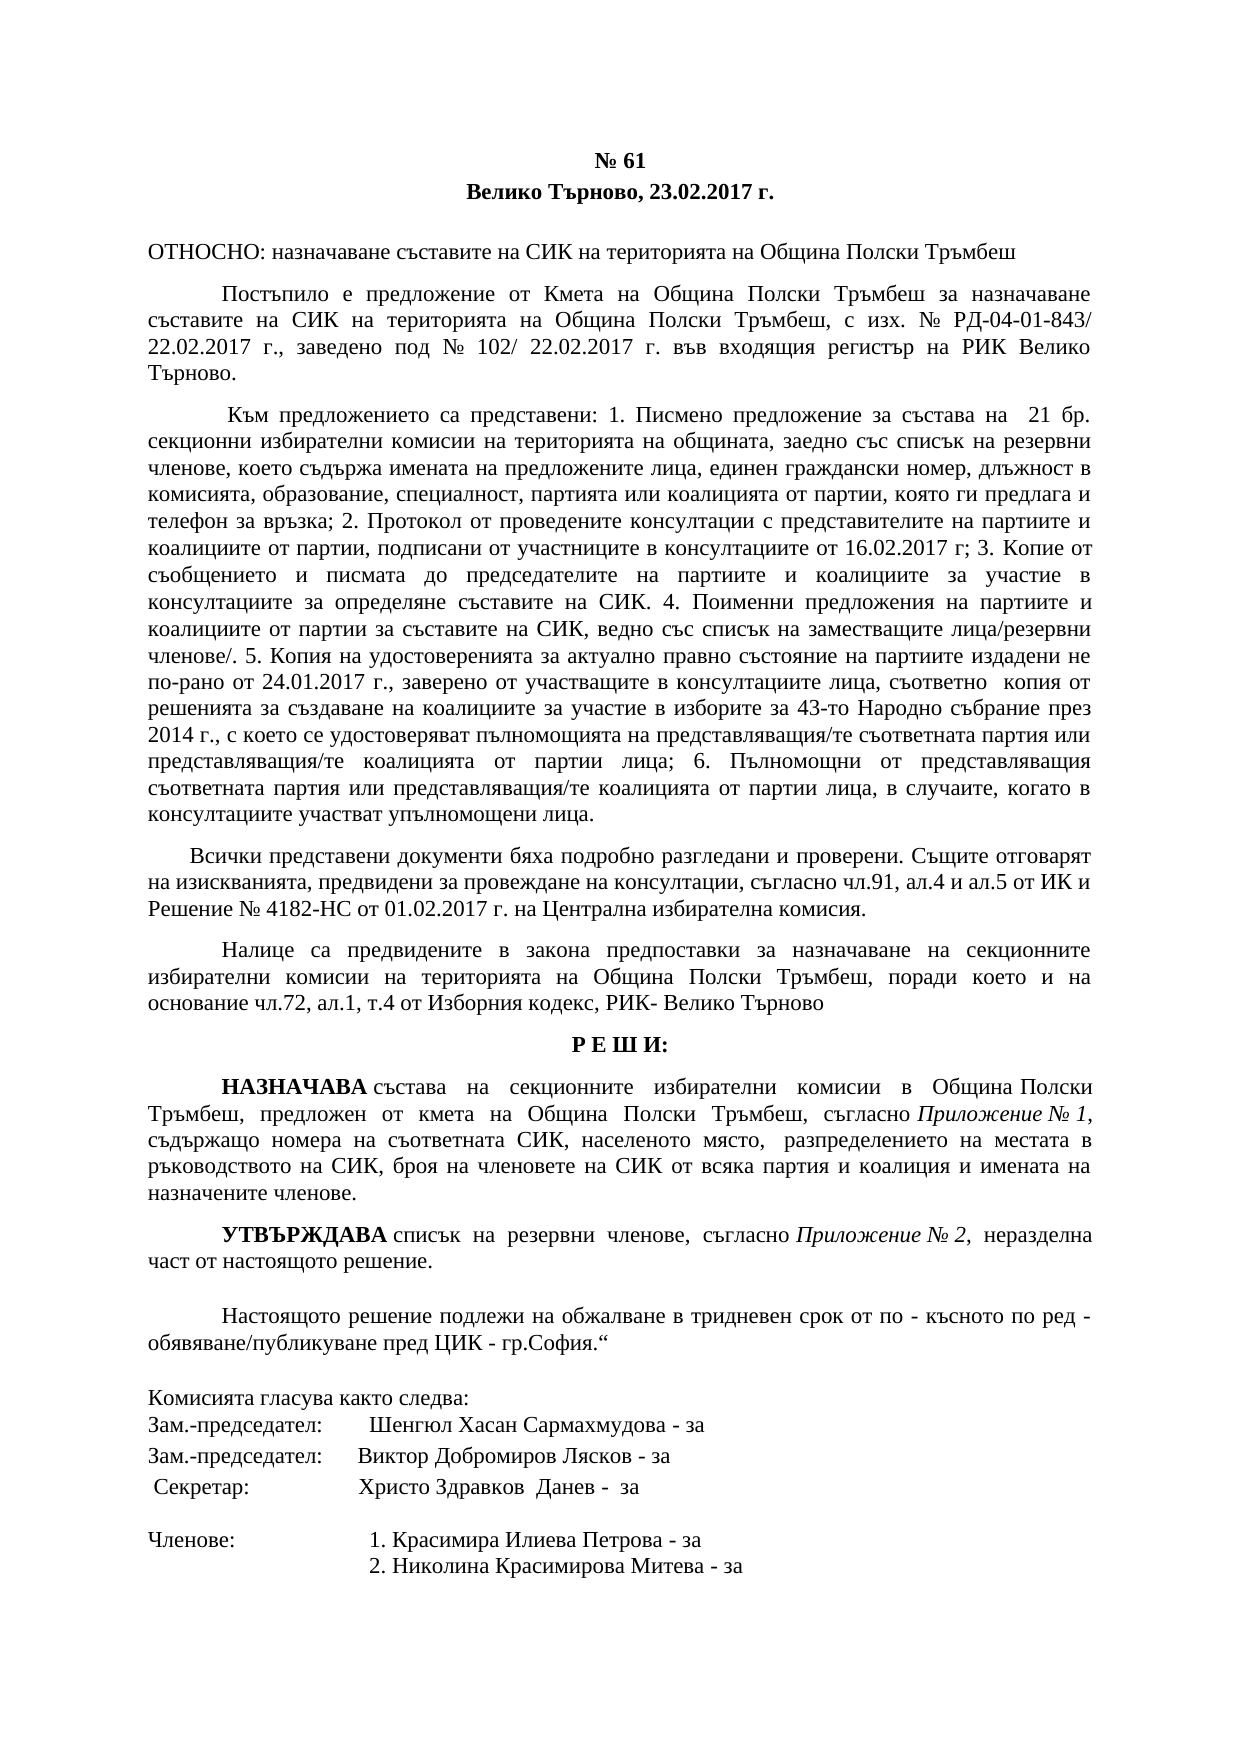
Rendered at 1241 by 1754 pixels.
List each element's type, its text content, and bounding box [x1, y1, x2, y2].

text Секретар: Христо Здравков Данев - за [148, 1468, 1093, 1499]
text Зам.-председател: Виктор Добромиров Лясков - за [148, 1437, 1093, 1468]
text Настоящото решение подлежи на обжалване в тридневен срок от по - късното по ред -обявяване/публикуване пред ЦИК - гр.София.“ [148, 1302, 1093, 1355]
text НАЗНАЧАВА състава на секционните избирателни комисии в Община Полски Тръмбеш, предложен от кмета на Община Полски Тръмбеш, съгласно Приложение № 1, съдържащо номера на съответната СИК, населеното място, разпределението на местата в ръководството на СИК, броя на членовете на СИК от всяка партия и коалиция и имената на назначените членове. [148, 1073, 1093, 1205]
text Постъпило е предложение от Кмета на Община Полски Тръмбеш за назначаване съставите на СИК на територията на Община Полски Тръмбеш, с изх. № РД-04-01-843/ 22.02.2017 г., заведено под № 102/ 22.02.2017 г. във входящия регистър на РИК Велико Търново. [148, 280, 1093, 386]
text Комисията гласува както следва: [148, 1384, 1093, 1411]
text ОТНОСНО: назначаване съставите на СИК на територията на Община Полски Тръмбеш [148, 238, 1093, 264]
text Зам.-председател: Шенгюл Хасан Сармахмудова - за [148, 1411, 1093, 1437]
text Към предложението са представени: 1. Писмено предложение за състава на 21 бр. секционни избирателни комисии на територията на общината, заедно със списък на резервни членове, което съдържа имената на предложените лица, единен граждански номер, длъжност в комисията, образование, специалност, партията или коалицията от партии, която ги предлага и телефон за връзка; 2. Протокол от проведените консултации с представителите на партиите и коалициите от партии, подписани от участниците в консултациите от 16.02.2017 г; 3. Копие от съобщението и писмата до председателите на партиите и коалициите за участие в консултациите за определяне съставите на СИК. 4. Поименни предложения на партиите и коалициите от партии за съставите на СИК, ведно със списък на заместващите лица/резервни членове/. 5. Копия на удостоверенията за актуално правно състояние на партиите издадени не по-рано от 24.01.2017 г., заверено от участващите в консултациите лица, съответно копия от решенията за създаване на коалициите за участие в изборите за 43-то Народно събрание през 2014 г., с което се удостоверяват пълномощията на представляващия/те съответната партия или представляващия/те коалицията от партии лица; 6. Пълномощни от представляващия съответната партия или представляващия/те коалицията от партии лица, в случаите, когато в консултациите участват упълномощени лица. [148, 401, 1093, 826]
text Налице са предвидените в закона предпоставки за назначаване на секционните избирателни комисии на територията на Община Полски Тръмбеш, поради което и на основание чл.72, ал.1, т.4 от Изборния кодекс, РИК- Велико Търново [148, 937, 1093, 1016]
text Велико Търново, 23.02.2017 г. [148, 178, 1093, 204]
text Р Е Ш И: [148, 1031, 1093, 1058]
text № 61 [148, 148, 1093, 174]
text Членове: 1. Красимира Илиева Петрова - за [148, 1526, 1093, 1552]
text Всички представени документи бяха подробно разгледани и проверени. Същите отговарят на изискванията, предвидени за провеждане на консултации, съгласно чл.91, ал.4 и ал.5 от ИК и Решение № 4182-НС от 01.02.2017 г. на Централна избирателна комисия. [148, 842, 1093, 921]
text 2. Николина Красимирова Митева - за [148, 1552, 1093, 1579]
text УТВЪРЖДАВА списък на резервни членове, съгласно Приложение № 2, неразделна част от настоящото решение. [148, 1221, 1093, 1273]
